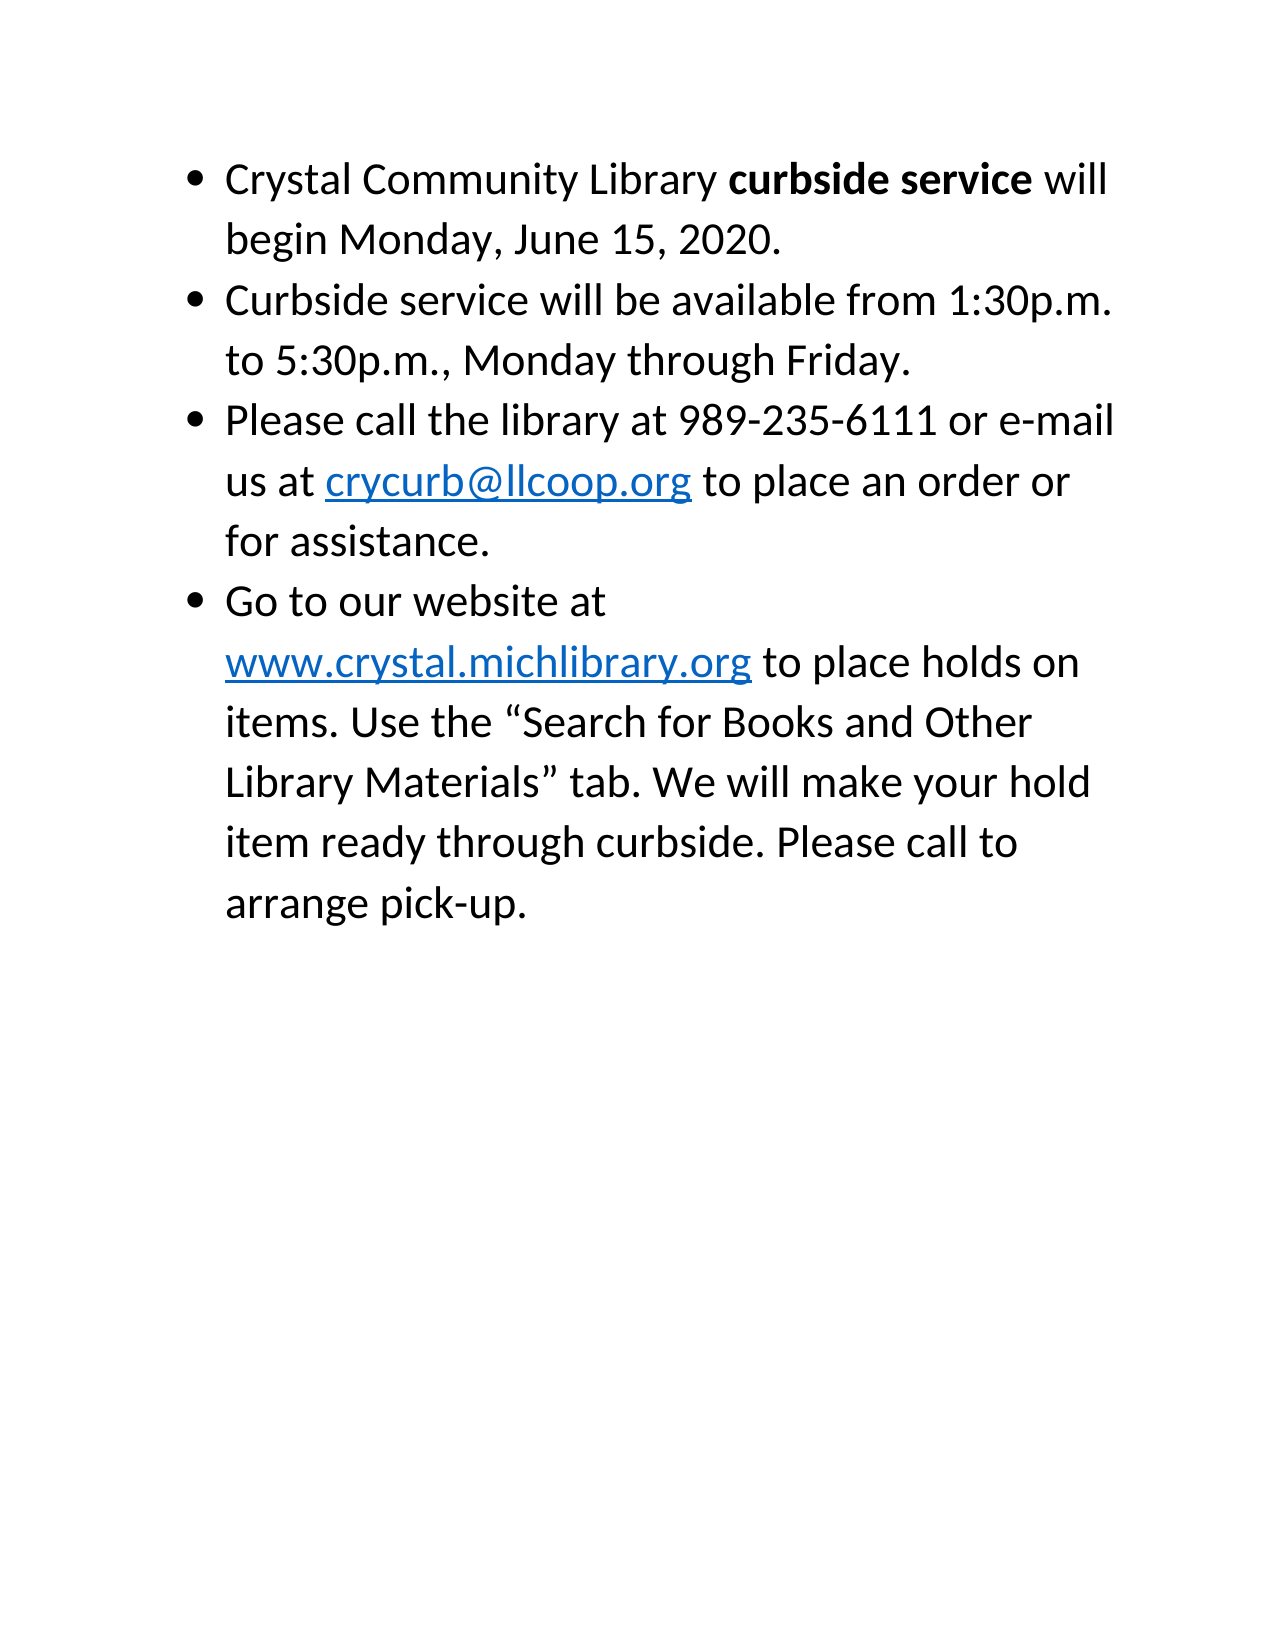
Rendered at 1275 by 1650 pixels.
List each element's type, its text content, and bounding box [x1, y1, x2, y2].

list Go to our website at www.crystal.michlibrary.org to place holds on items. Use the “Search for Books and Other Library Materials” tab. We will make your hold item ready through curbside. Please call to arrange pick-up. [187, 572, 1125, 930]
list Please call the library at 989-235-6111 or e-mail us at crycurb@llcoop.org to place an order or for assistance. [187, 391, 1125, 568]
list Curbside service will be available from 1:30p.m. to 5:30p.m., Monday through Friday. [187, 271, 1125, 387]
list Crystal Community Library curbside service will begin Monday, June 15, 2020. [187, 150, 1125, 266]
